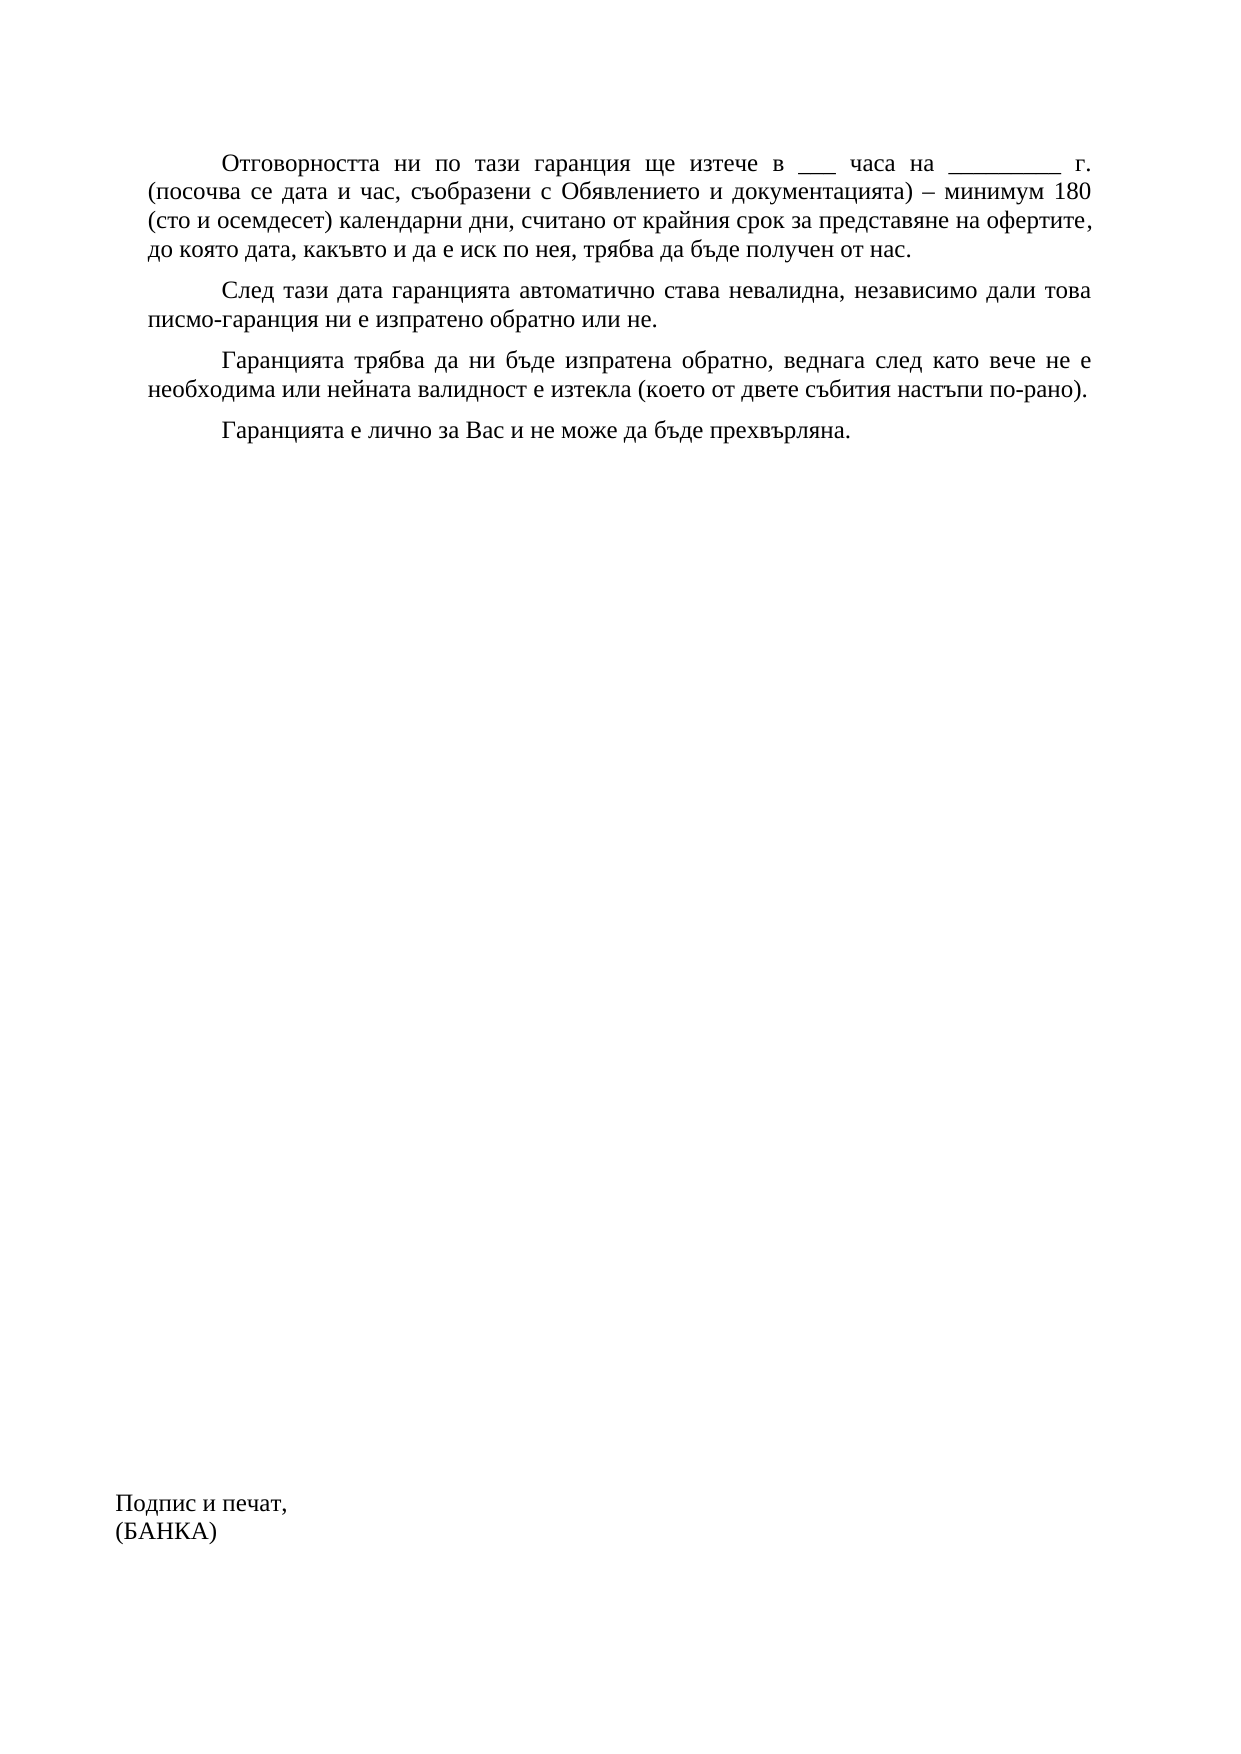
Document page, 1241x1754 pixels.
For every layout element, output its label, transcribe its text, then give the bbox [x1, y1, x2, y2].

text Гаранцията трябва да ни бъде изпратена обратно, веднага след като вече не е необходима или нейната валидност е изтекла (което от двете събития настъпи по-рано). [148, 345, 1093, 403]
text След тази дата гаранцията автоматично става невалидна, независимо дали това писмо-гаранция ни е изпратено обратно или не. [148, 275, 1093, 333]
text Подпис и печат, [85, 1488, 1093, 1516]
text Отговорността ни по тази гаранция ще изтече в ___ часа на _________ г. (посочва се дата и час, съобразени с Обявлението и документацията) – минимум 180 (сто и осемдесет) календарни дни, считано от крайния срок за представяне на офертите, до която дата, какъвто и да е иск по нея, трябва да бъде получен от нас. [148, 148, 1093, 263]
text (БАНКА) [85, 1516, 1093, 1545]
text Гаранцията е лично за Вас и не може да бъде прехвърляна. [85, 415, 1093, 444]
